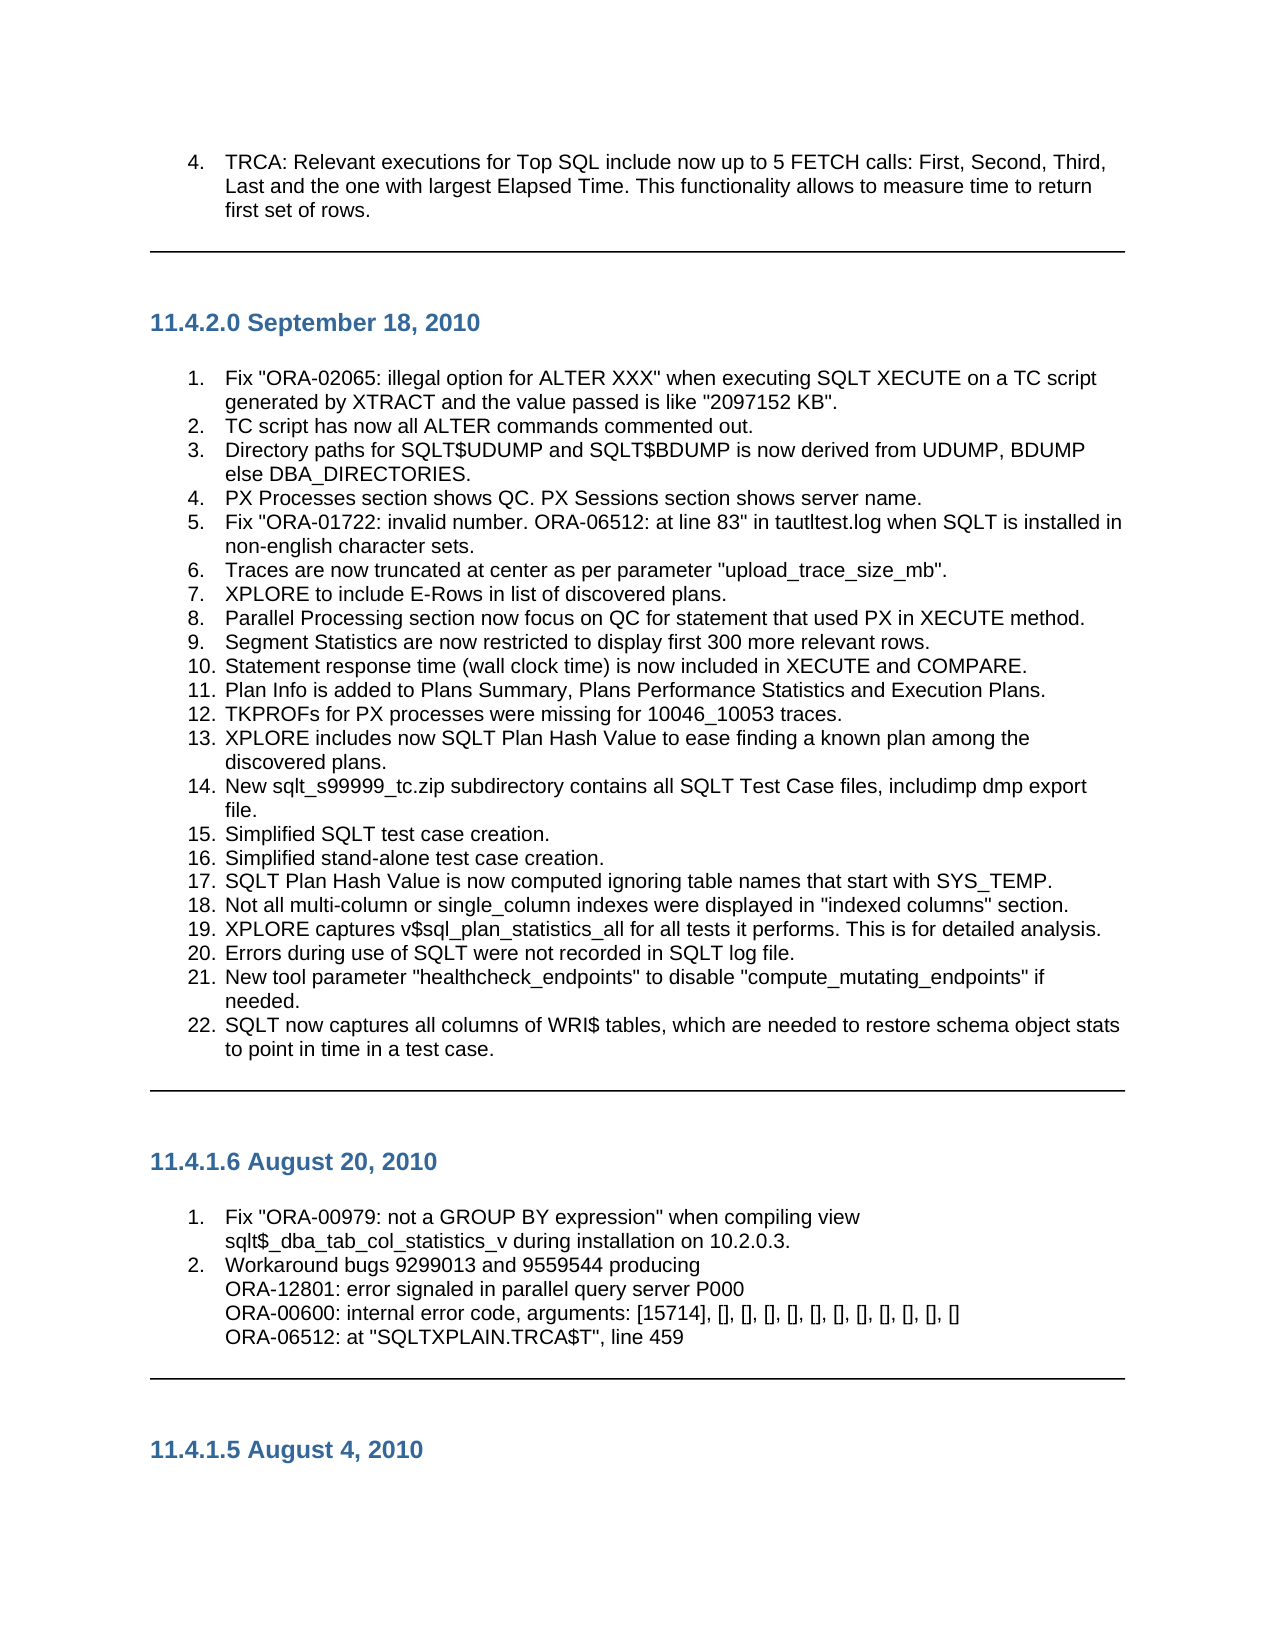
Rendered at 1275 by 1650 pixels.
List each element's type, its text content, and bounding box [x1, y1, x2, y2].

list Workaround bugs 9299013 and 9559544 producing ORA-12801: error signaled in parallel query server P000 ORA-00600: internal error code, arguments: [15714], [], [], [], [], [], [], [], [], [], [], [] ORA-06512: at "SQLTXPLAIN.TRCA$T", line 459 [187, 1253, 1125, 1349]
list Simplified stand-alone test case creation. [187, 845, 1125, 869]
list TRCA: Relevant executions for Top SQL include now up to 5 FETCH calls: First, Second, Third, Last and the one with largest Elapsed Time. This functionality allows to measure time to return first set of rows. [187, 150, 1125, 222]
text 11.4.2.0 September 18, 2010 [150, 308, 1125, 337]
text 11.4.1.6 August 20, 2010 [150, 1147, 1125, 1176]
list Errors during use of SQLT were not recorded in SQLT log file. [187, 941, 1125, 965]
list Fix "ORA-02065: illegal option for ALTER XXX" when executing SQLT XECUTE on a TC script generated by XTRACT and the value passed is like "2097152 KB". [187, 366, 1125, 414]
list Segment Statistics are now restricted to display first 300 more relevant rows. [187, 630, 1125, 654]
list XPLORE includes now SQLT Plan Hash Value to ease finding a known plan among the discovered plans. [187, 726, 1125, 773]
list XPLORE captures v$sql_plan_statistics_all for all tests it performs. This is for detailed analysis. [187, 917, 1125, 941]
list SQLT now captures all columns of WRI$ tables, which are needed to restore schema object stats to point in time in a test case. [187, 1013, 1125, 1061]
list TC script has now all ALTER commands commented out. [187, 414, 1125, 438]
list TKPROFs for PX processes were missing for 10046_10053 traces. [187, 702, 1125, 726]
list Fix "ORA-01722: invalid number. ORA-06512: at line 83" in tautltest.log when SQLT is installed in non-english character sets. [187, 510, 1125, 558]
list Traces are now truncated at center as per parameter "upload_trace_size_mb". [187, 558, 1125, 582]
list Parallel Processing section now focus on QC for statement that used PX in XECUTE method. [187, 606, 1125, 630]
text 11.4.1.5 August 4, 2010 [150, 1435, 1125, 1464]
list Directory paths for SQLT$UDUMP and SQLT$BDUMP is now derived from UDUMP, BDUMP else DBA_DIRECTORIES. [187, 438, 1125, 486]
list Not all multi-column or single_column indexes were displayed in "indexed columns" section. [187, 893, 1125, 917]
list PX Processes section shows QC. PX Sessions section shows server name. [187, 486, 1125, 510]
list Plan Info is added to Plans Summary, Plans Performance Statistics and Execution Plans. [187, 678, 1125, 702]
list Statement response time (wall clock time) is now included in XECUTE and COMPARE. [187, 654, 1125, 678]
list New tool parameter "healthcheck_endpoints" to disable "compute_mutating_endpoints" if needed. [187, 965, 1125, 1013]
list Simplified SQLT test case creation. [187, 821, 1125, 845]
list New sqlt_s99999_tc.zip subdirectory contains all SQLT Test Case files, includimp dmp export file. [187, 773, 1125, 821]
list Fix "ORA-00979: not a GROUP BY expression" when compiling view sqlt$_dba_tab_col_statistics_v during installation on 10.2.0.3. [187, 1205, 1125, 1253]
list XPLORE to include E-Rows in list of discovered plans. [187, 582, 1125, 606]
list SQLT Plan Hash Value is now computed ignoring table names that start with SYS_TEMP. [187, 869, 1125, 893]
